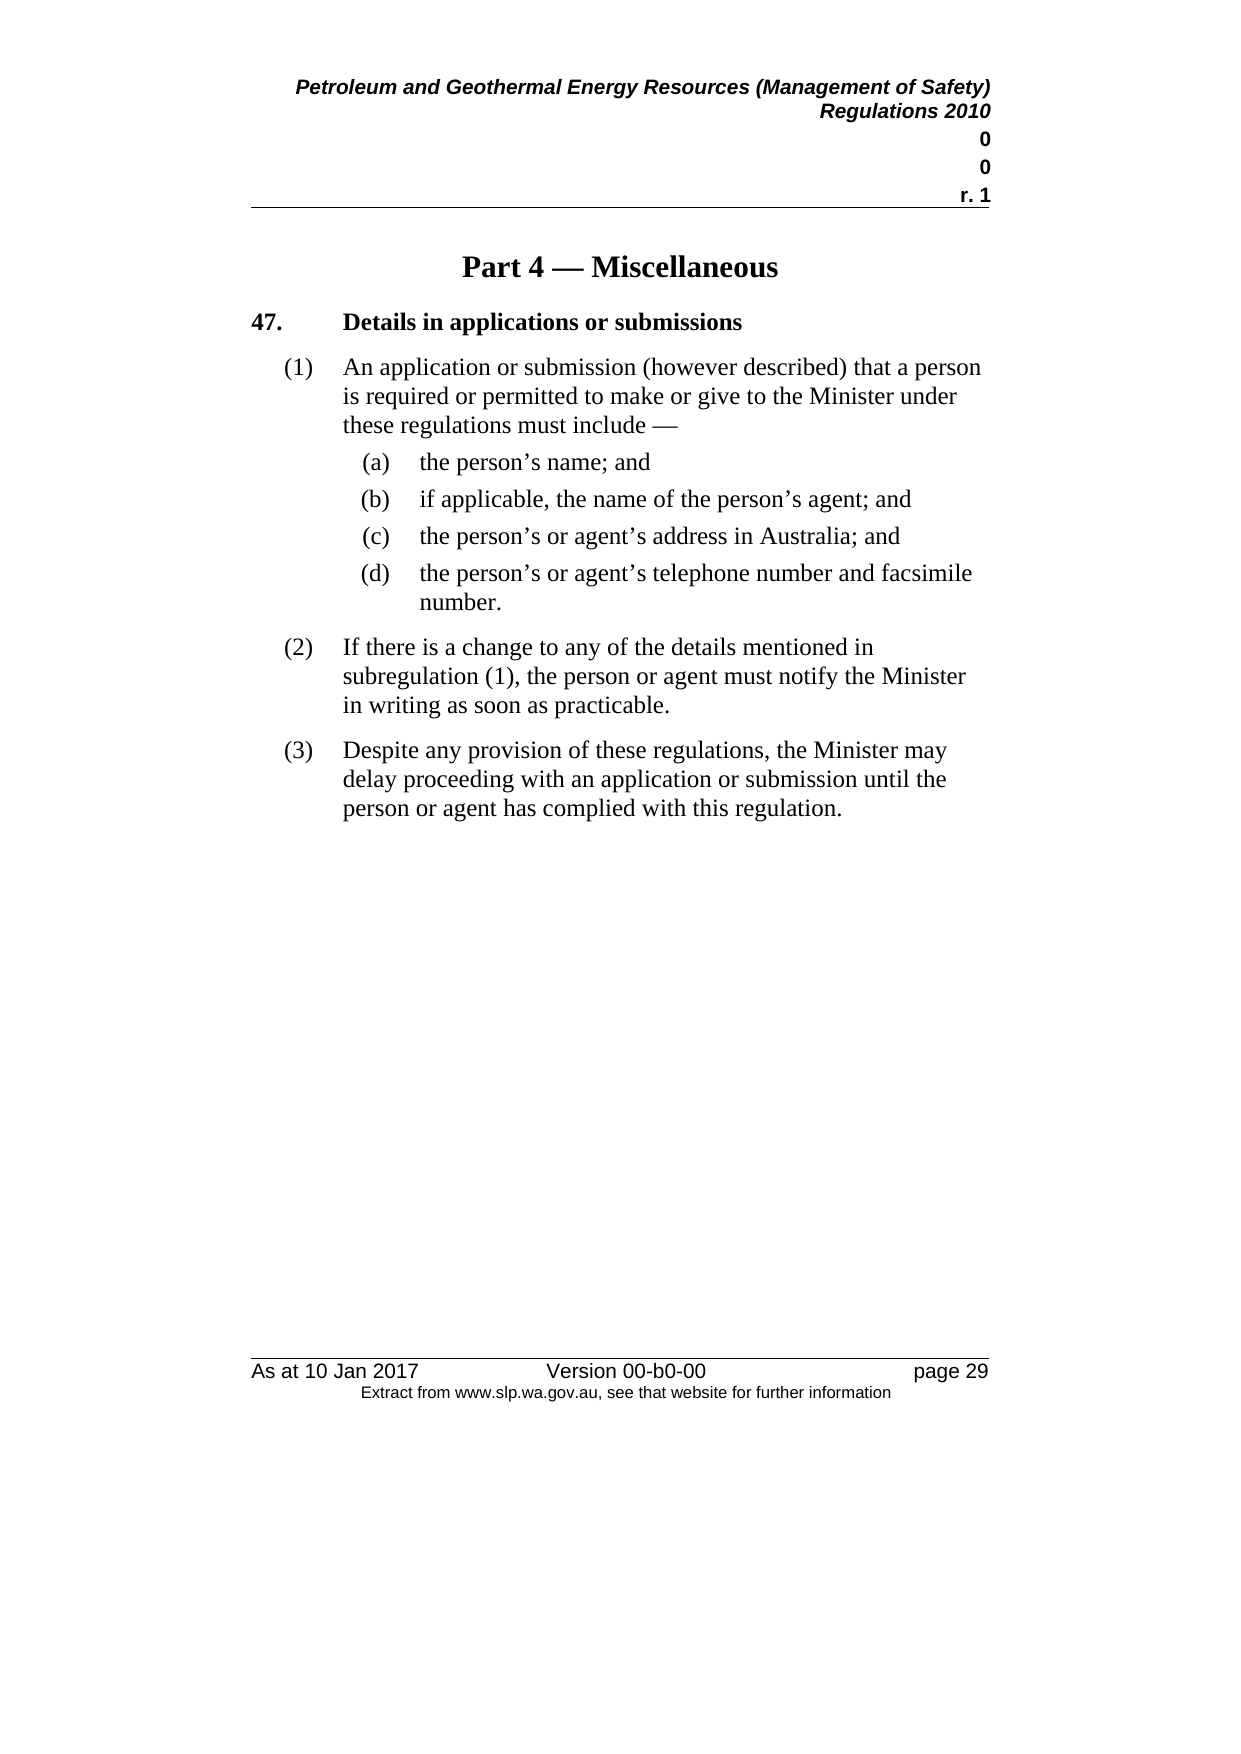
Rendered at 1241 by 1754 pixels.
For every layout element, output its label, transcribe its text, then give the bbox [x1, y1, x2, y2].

text (d) the person’s or agent’s telephone number and facsimile number. [251, 558, 989, 616]
text (2) If there is a change to any of the details mentioned in subregulation (1), the person or agent must notify the Minister in writing as soon as practicable. [251, 632, 989, 718]
subtitle Part 4 — Miscellaneous [251, 248, 989, 284]
text (1) An application or submission (however described) that a person is required or permitted to make or give to the Minister under these regulations must include — [251, 352, 989, 438]
text (3) Despite any provision of these regulations, the Minister may delay proceeding with an application or submission until the person or agent has complied with this regulation. [251, 735, 989, 821]
text (a) the person’s name; and [251, 447, 989, 476]
text (c) the person’s or agent’s address in Australia; and [251, 521, 989, 550]
subtitle 47. Details in applications or submissions [251, 307, 989, 336]
text (b) if applicable, the name of the person’s agent; and [251, 484, 989, 513]
